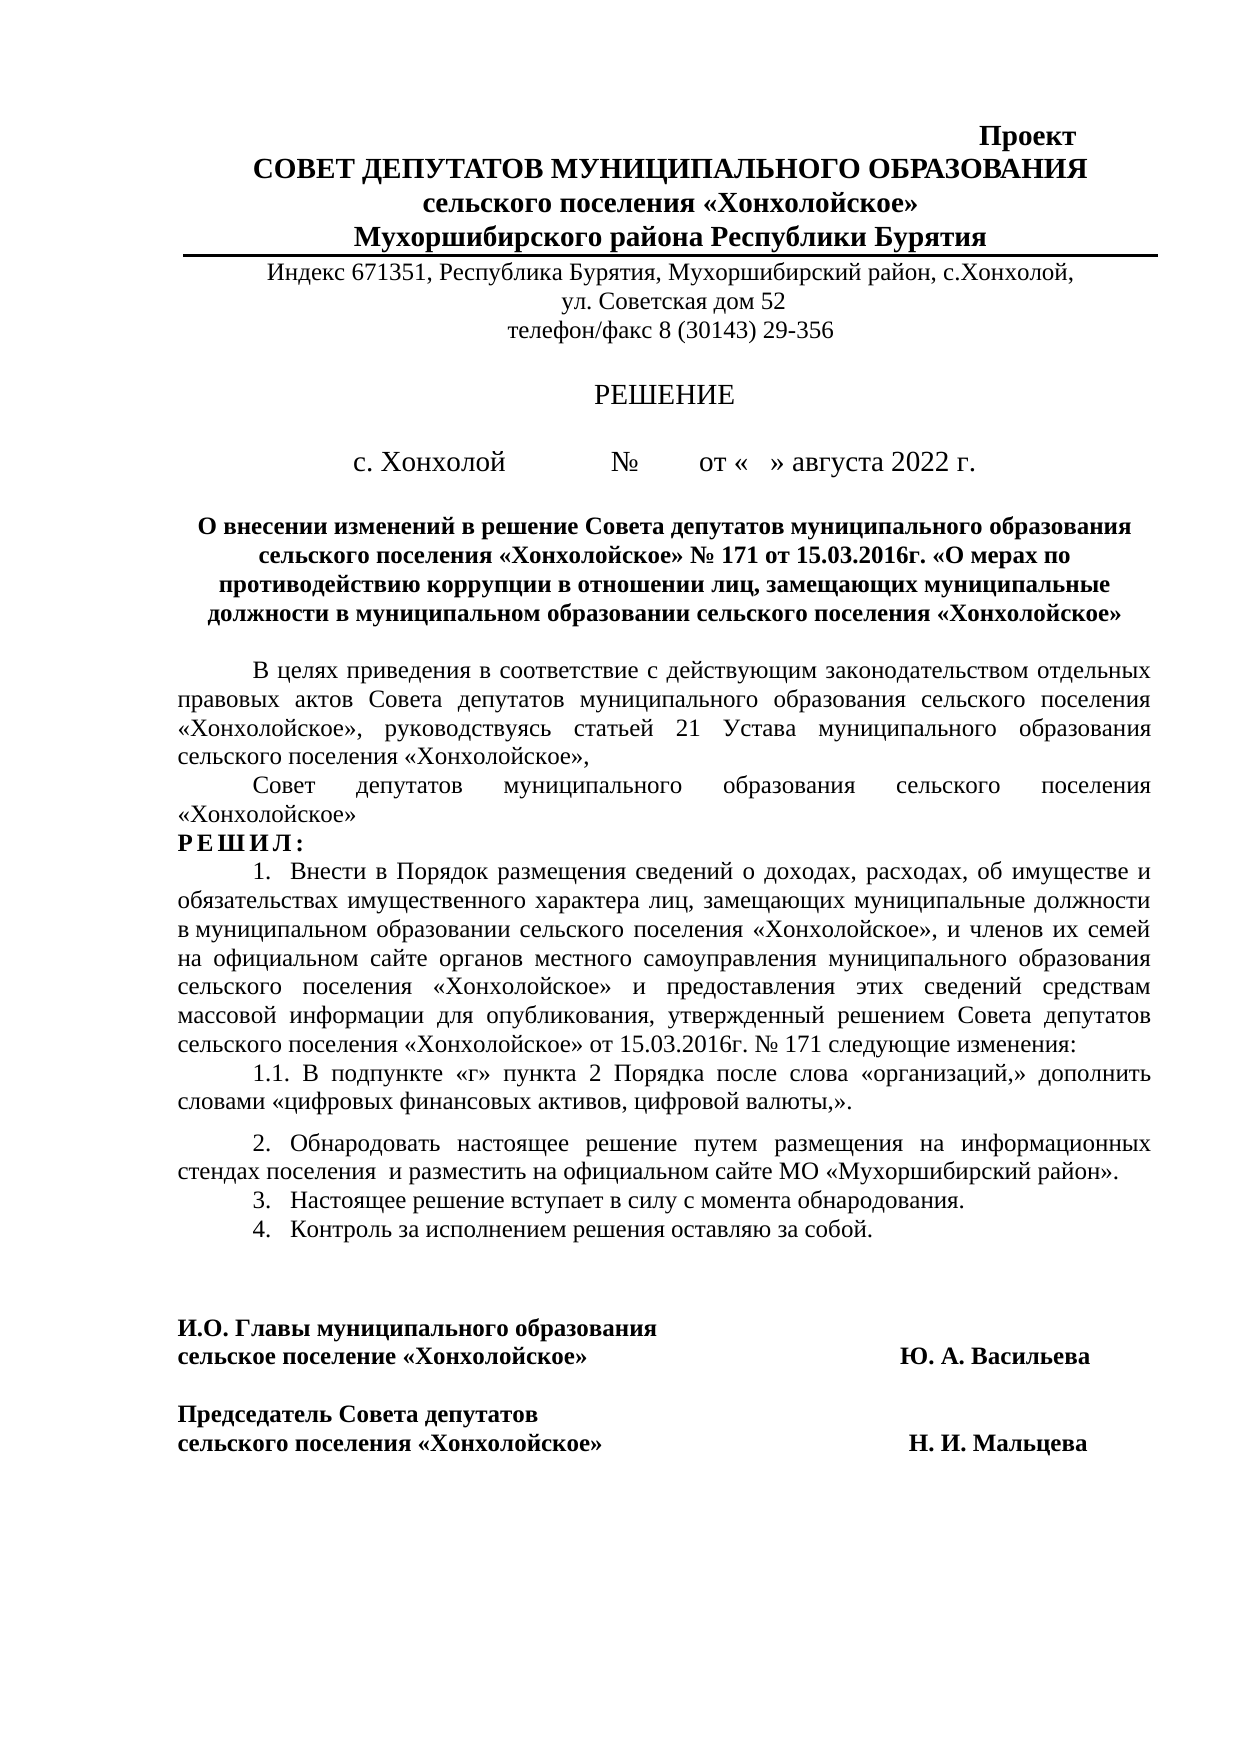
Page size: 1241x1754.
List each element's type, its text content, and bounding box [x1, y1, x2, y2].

list Внести в Порядок размещения сведений о доходах, расходах, об имуществе и обязательствах имущественного характера лиц, замещающих муниципальные должности в муниципальном образовании сельского поселения «Хонхолойское», и членов их семей на официальном сайте органов местного самоуправления муниципального образования сельского поселения «Хонхолойское» и предоставления этих сведений средствам массовой информации для опубликования, утвержденный решением Совета депутатов сельского поселения «Хонхолойское» от 15.03.2016г. № 171 следующие изменения: [177, 856, 1152, 1058]
text телефон/факс 8 (30143) 29-356 [177, 315, 1152, 344]
text О внесении изменений в решение Совета депутатов муниципального образования сельского поселения «Хонхолойское» № 171 от 15.03.2016г. «О мерах по противодействию коррупции в отношении лиц, замещающих муниципальные должности в муниципальном образовании сельского поселения «Хонхолойское» [177, 511, 1152, 626]
list Обнародовать настоящее решение путем размещения на информационных стендах поселения и разместить на официальном сайте МО «Мухоршибирский район». [177, 1128, 1152, 1185]
text РЕШЕНИЕ [177, 377, 1152, 411]
text Проект [177, 118, 1152, 152]
list Настоящее решение вступает в силу с момента обнародования. [177, 1185, 1152, 1214]
text И.О. Главы муниципального образования [177, 1313, 1152, 1341]
text с. Хонхолой № от « » августа 2022 г. [177, 444, 1152, 478]
text Совет депутатов муниципального образования сельского поселения «Хонхолойское» [177, 770, 1152, 828]
text ул. Советская дом 52 [177, 286, 1152, 315]
text В целях приведения в соответствие с действующим законодательством отдельных правовых актов Совета депутатов муниципального образования сельского поселения «Хонхолойское», руководствуясь статьей 21 Устава муниципального образования сельского поселения «Хонхолойское», [177, 655, 1152, 770]
text Председатель Совета депутатов [177, 1399, 1152, 1428]
text Мухоршибирского района Республики Бурятия [183, 219, 1158, 254]
text 1.1. В подпункте «г» пункта 2 Порядка после слова «организаций,» дополнить словами «цифровых финансовых активов, цифровой валюты,». [177, 1058, 1152, 1115]
text сельского поселения «Хонхолойское» [177, 185, 1152, 219]
list Контроль за исполнением решения оставляю за собой. [177, 1214, 1152, 1243]
text Индекс 671351, Республика Бурятия, Мухоршибирский район, с.Хонхолой, [177, 257, 1152, 286]
text РЕШИЛ: [177, 828, 1152, 856]
text сельского поселения «Хонхолойское» Н. И. Мальцева [177, 1428, 1152, 1456]
text сельское поселение «Хонхолойское» Ю. А. Васильева [177, 1341, 1152, 1370]
text СОВЕТ ДЕПУТАТОВ МУНИЦИПАЛЬНОГО ОБРАЗОВАНИЯ [177, 152, 1152, 185]
